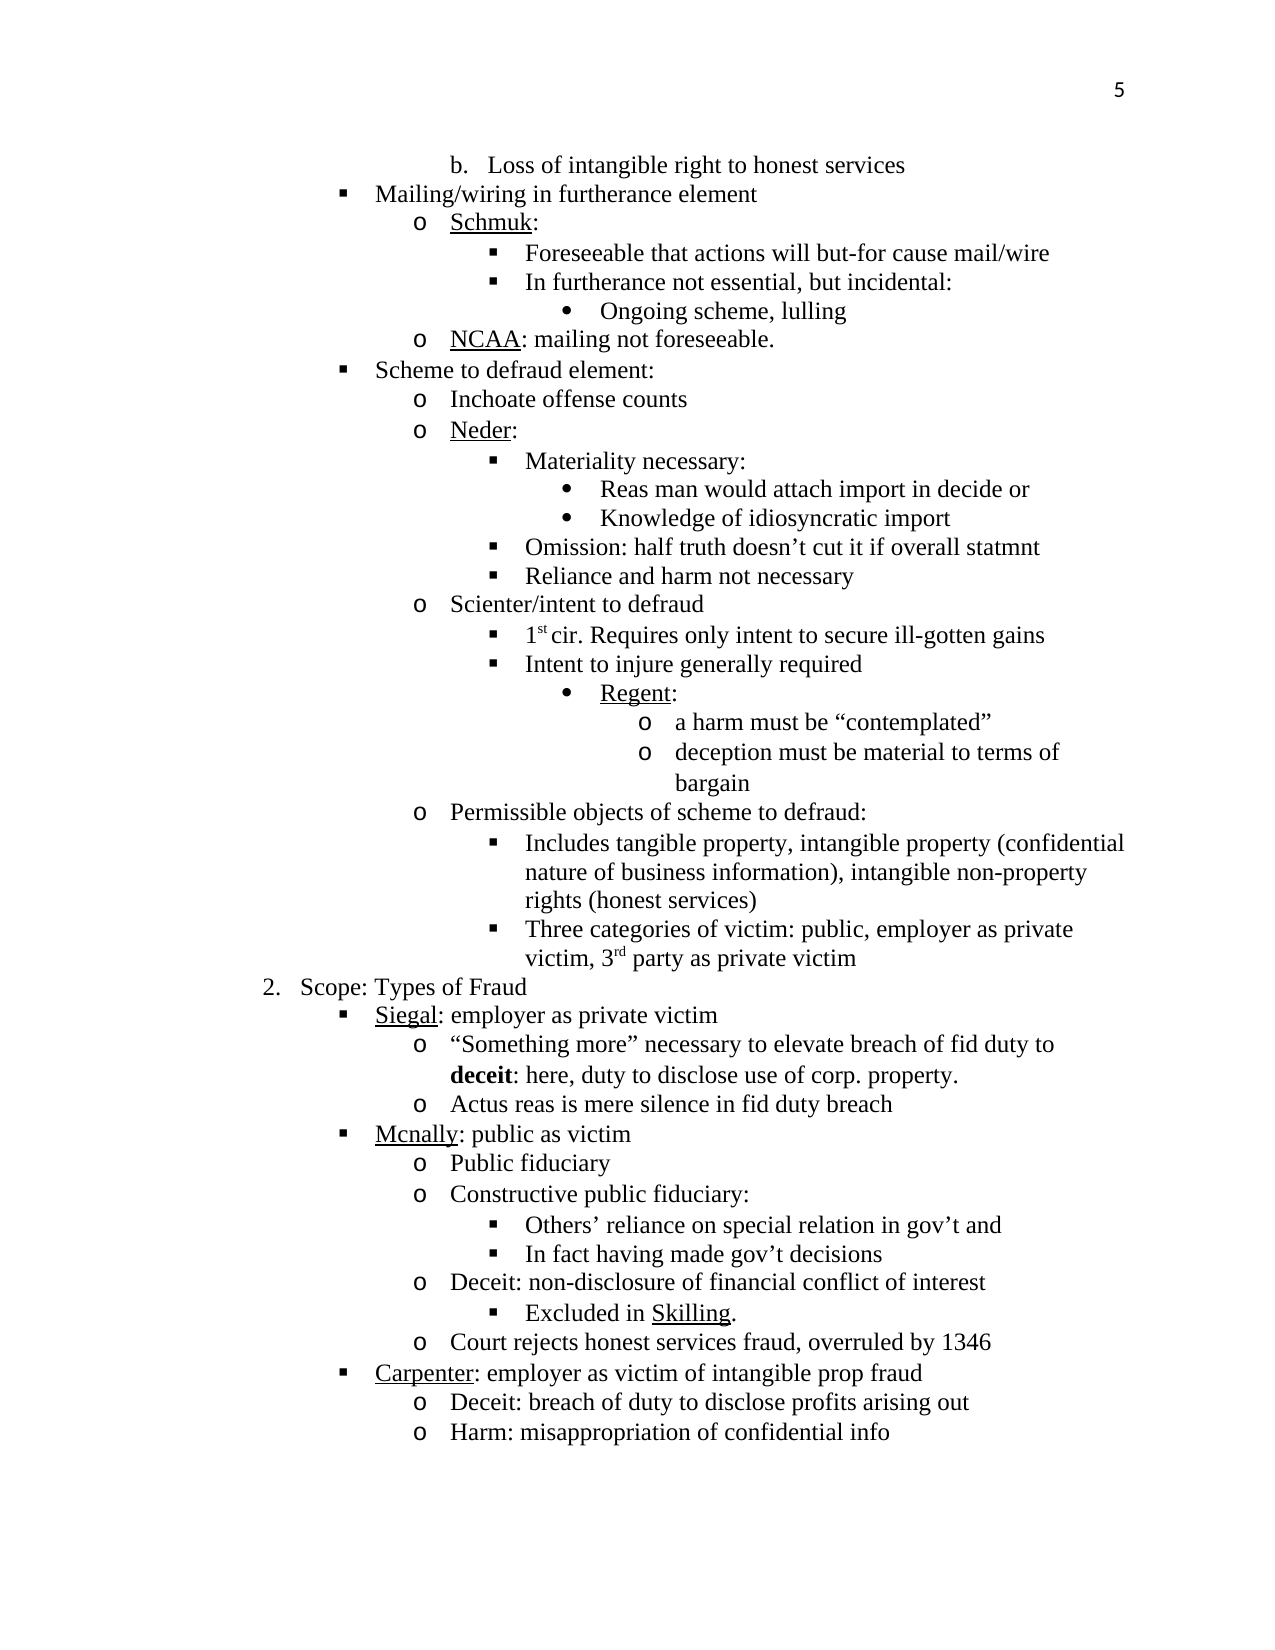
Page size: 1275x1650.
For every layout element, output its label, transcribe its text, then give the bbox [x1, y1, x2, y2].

list Permissible objects of scheme to defraud: [412, 797, 1125, 828]
list Includes tangible property, intangible property (confidential nature of business information), intangible non-property rights (honest services) [487, 828, 1125, 914]
list Foreseeable that actions will but-for cause mail/wire [487, 238, 1125, 267]
list Deceit: breach of duty to disclose profits arising out [412, 1387, 1125, 1417]
list Loss of intangible right to honest services [450, 150, 1125, 179]
list 1st cir. Requires only intent to secure ill-gotten gains [487, 620, 1125, 649]
list Constructive public fiduciary: [412, 1179, 1125, 1210]
list Regent: [562, 678, 1125, 707]
list Materiality necessary: [487, 446, 1125, 474]
list Scheme to defraud element: [337, 355, 1125, 384]
list “Something more” necessary to elevate breach of fid duty to deceit: here, duty to disclose use of corp. property. [412, 1029, 1125, 1089]
list deception must be material to terms of bargain [637, 737, 1125, 797]
list Three categories of victim: public, employer as private victim, 3rd party as private victim [487, 914, 1125, 972]
list Ongoing scheme, lulling [562, 296, 1125, 324]
list Intent to injure generally required [487, 649, 1125, 678]
list Knowledge of idiosyncratic import [562, 503, 1125, 532]
list Court rejects honest services fraud, overruled by 1346 [412, 1327, 1125, 1358]
list Excluded in Skilling. [487, 1298, 1125, 1327]
list Mailing/wiring in furtherance element [337, 179, 1125, 207]
list Schmuk: [412, 207, 1125, 238]
list Scienter/intent to defraud [412, 589, 1125, 620]
list Others’ reliance on special relation in gov’t and [487, 1210, 1125, 1239]
list In furtherance not essential, but incidental: [487, 267, 1125, 296]
list Carpenter: employer as victim of intangible prop fraud [337, 1358, 1125, 1387]
list Scope: Types of Fraud [262, 972, 1125, 1000]
list Inchoate offense counts [412, 384, 1125, 415]
list Reas man would attach import in decide or [562, 474, 1125, 503]
list a harm must be “contemplated” [637, 707, 1125, 737]
list Deceit: non-disclosure of financial conflict of interest [412, 1267, 1125, 1298]
list Mcnally: public as victim [337, 1119, 1125, 1148]
list Reliance and harm not necessary [487, 561, 1125, 589]
list Neder: [412, 415, 1125, 446]
list NCAA: mailing not foreseeable. [412, 324, 1125, 355]
list Harm: misappropriation of confidential info [412, 1417, 1125, 1448]
list Actus reas is mere silence in fid duty breach [412, 1089, 1125, 1119]
list Public fiduciary [412, 1148, 1125, 1179]
list Omission: half truth doesn’t cut it if overall statmnt [487, 532, 1125, 561]
list Siegal: employer as private victim [337, 1000, 1125, 1029]
list In fact having made gov’t decisions [487, 1239, 1125, 1267]
